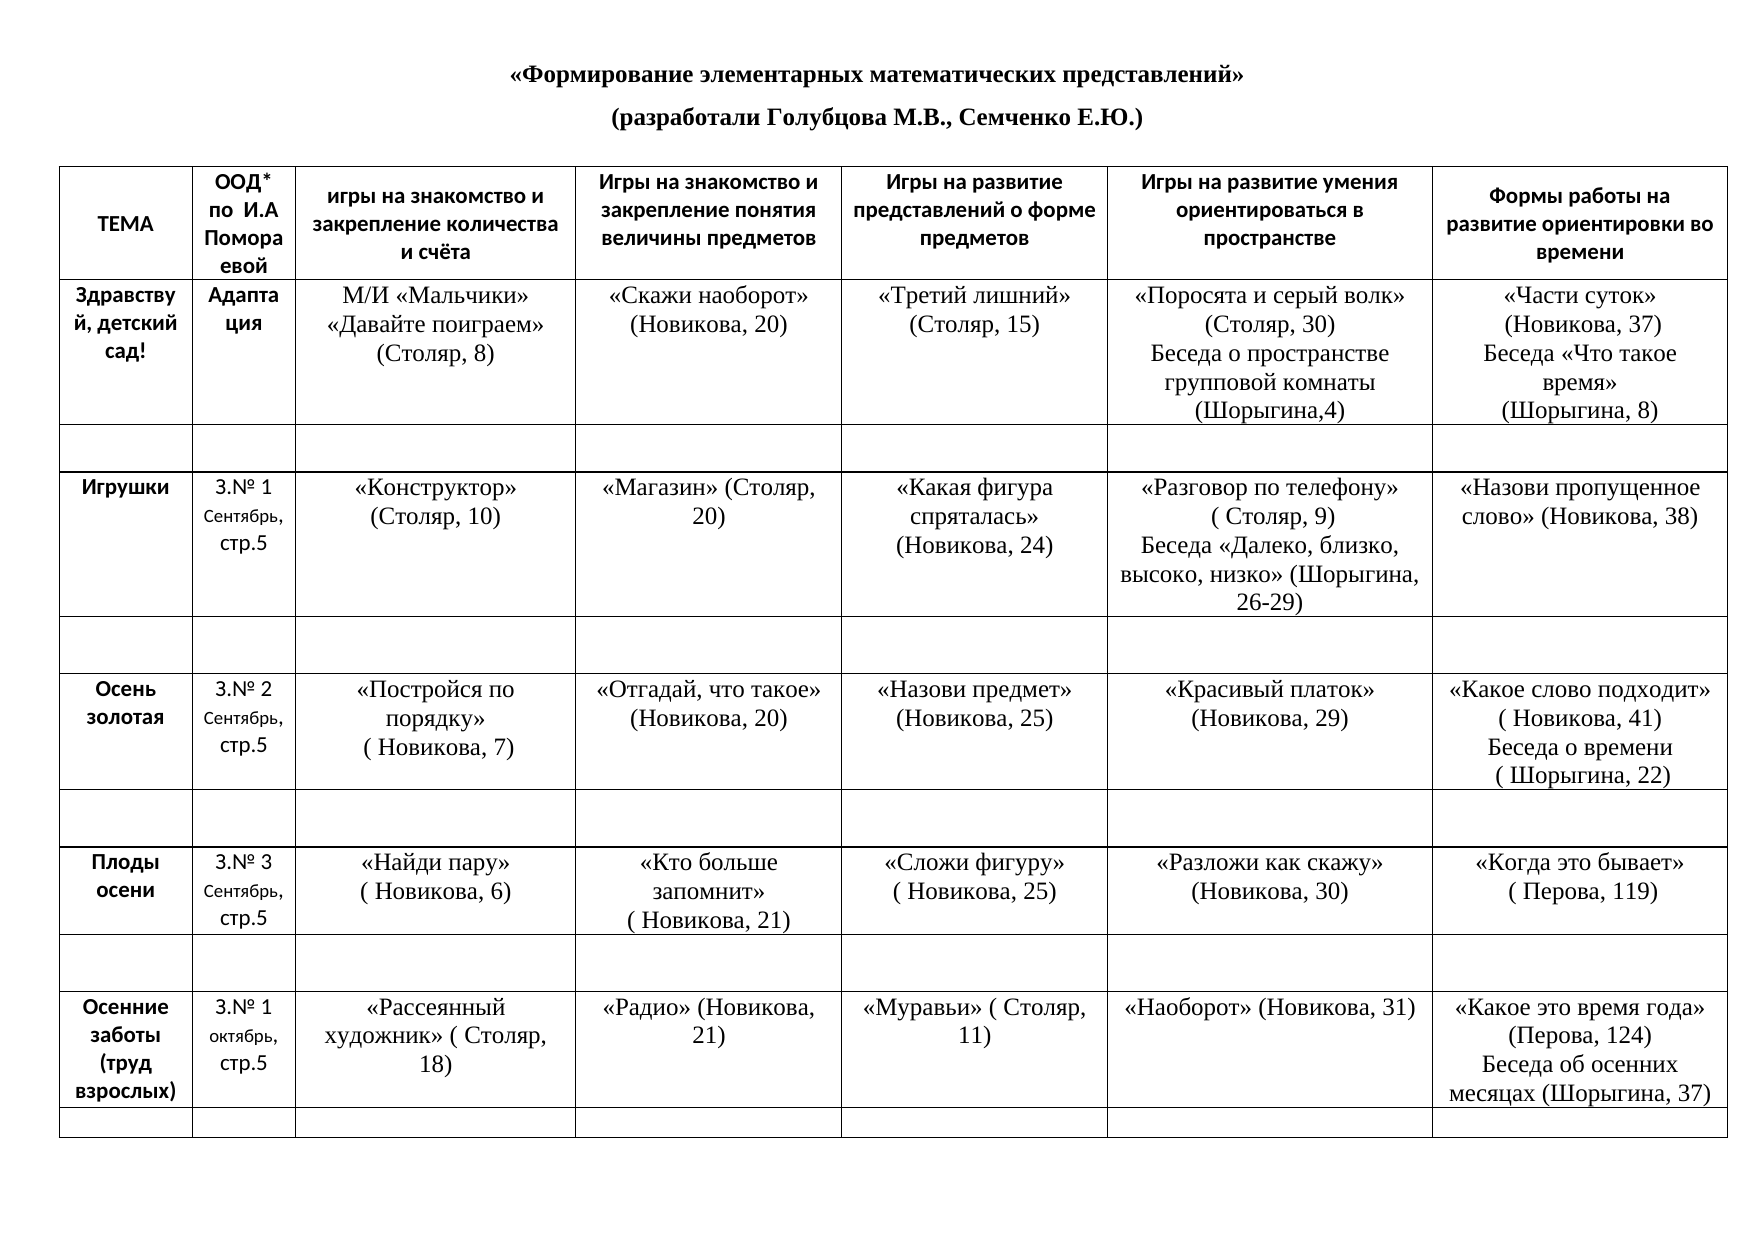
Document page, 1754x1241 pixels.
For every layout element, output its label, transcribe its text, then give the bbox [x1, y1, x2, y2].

table_cell [60, 1108, 192, 1137]
table_cell «Наоборот» (Новикова, 31) [1108, 992, 1432, 1107]
table_cell [576, 935, 841, 991]
table_cell [576, 1108, 841, 1137]
table_cell «Муравьи» ( Столяр, 11) [842, 992, 1107, 1107]
table_cell «Сложи фигуру» ( Новикова, 25) [842, 848, 1107, 934]
table_cell «Скажи наоборот» (Новикова, 20) [576, 280, 841, 424]
table_cell «Поросята и серый волк» (Столяр, 30) Беседа о пространстве групповой комнаты (Шорыгина,4) [1108, 280, 1432, 424]
table_cell «Разговор по телефону» ( Столяр, 9) Беседа «Далеко, близко, высоко, низко» (Шорыгина, 26-29) [1108, 473, 1432, 616]
table_cell [576, 425, 841, 471]
table_cell [576, 790, 841, 846]
table_cell [576, 617, 841, 673]
table_cell [60, 617, 192, 673]
table_cell Осень золотая [60, 674, 192, 789]
table_cell [842, 1108, 1107, 1137]
table_cell [1433, 1108, 1727, 1137]
table_cell [1108, 935, 1432, 991]
table_cell [1108, 617, 1432, 673]
text (разработали Голубцова М.В., Семченко Е.Ю.) [118, 102, 1636, 131]
table_cell Игрушки [60, 473, 192, 616]
table_cell [193, 935, 295, 991]
table_header Формы работы на развитие ориентировки во времени [1433, 167, 1727, 279]
table_cell «Какое это время года» (Перова, 124) Беседа об осенних месяцах (Шорыгина, 37) [1433, 992, 1727, 1107]
table_cell «Рассеянный художник» ( Столяр, 18) [296, 992, 575, 1107]
table_cell [193, 790, 295, 846]
table_cell [60, 790, 192, 846]
table_cell «Когда это бывает» ( Перова, 119) [1433, 848, 1727, 934]
table_header игры на знакомство и закрепление количества и счёта [296, 167, 575, 279]
table_cell «Назови пропущенное слово» (Новикова, 38) [1433, 473, 1727, 616]
table_cell З.№ 2 Сентябрь, стр.5 [193, 674, 295, 789]
table_cell «Назови предмет» (Новикова, 25) [842, 674, 1107, 789]
table_cell [1433, 790, 1727, 846]
table_cell «Найди пару» ( Новикова, 6) [296, 848, 575, 934]
table_cell [1433, 425, 1727, 471]
table_header Игры на развитие представлений о форме предметов [842, 167, 1107, 279]
table_cell «Третий лишний» (Столяр, 15) [842, 280, 1107, 424]
table_cell [842, 425, 1107, 471]
table_cell [842, 935, 1107, 991]
table_header Игры на развитие умения ориентироваться в пространстве [1108, 167, 1432, 279]
table_cell [1108, 425, 1432, 471]
table_cell З.№ 3 Сентябрь, стр.5 [193, 848, 295, 934]
table_cell «Отгадай, что такое» (Новикова, 20) [576, 674, 841, 789]
table_cell [1433, 935, 1727, 991]
table_cell [296, 1108, 575, 1137]
table_cell [296, 425, 575, 471]
table_cell [842, 617, 1107, 673]
table_cell [842, 790, 1107, 846]
table_cell [296, 617, 575, 673]
table_cell «Какое слово подходит» ( Новикова, 41) Беседа о времени ( Шорыгина, 22) [1433, 674, 1727, 789]
table_cell [60, 425, 192, 471]
table_cell З.№ 1 октябрь, стр.5 [193, 992, 295, 1107]
table_cell «Красивый платок» (Новикова, 29) [1108, 674, 1432, 789]
table_cell «Какая фигура спряталась» (Новикова, 24) [842, 473, 1107, 616]
table_cell [296, 935, 575, 991]
table_cell [193, 1108, 295, 1137]
table_cell «Радио» (Новикова, 21) [576, 992, 841, 1107]
table_cell «Конструктор» (Столяр, 10) [296, 473, 575, 616]
table_cell «Части суток» (Новикова, 37) Беседа «Что такое время» (Шорыгина, 8) [1433, 280, 1727, 424]
table_header ТЕМА [60, 167, 192, 279]
table_cell «Кто больше запомнит» ( Новикова, 21) [576, 848, 841, 934]
table_cell [193, 617, 295, 673]
table_header ООД* по И.А Помораевой [193, 167, 295, 279]
table_cell [1108, 790, 1432, 846]
table_cell Осенние заботы (труд взрослых) [60, 992, 192, 1107]
table_cell [193, 425, 295, 471]
text «Формирование элементарных математических представлений» [118, 59, 1636, 88]
table_cell «Магазин» (Столяр, 20) [576, 473, 841, 616]
table_cell «Разложи как скажу» (Новикова, 30) [1108, 848, 1432, 934]
table_cell [1108, 1108, 1432, 1137]
table_cell Плоды осени [60, 848, 192, 934]
table_cell [60, 935, 192, 991]
table_cell «Постройся по порядку» ( Новикова, 7) [296, 674, 575, 789]
table_cell [1433, 617, 1727, 673]
table_cell Здравствуй, детский сад! [60, 280, 192, 424]
table_cell Адаптация [193, 280, 295, 424]
table_cell З.№ 1 Сентябрь, стр.5 [193, 473, 295, 616]
table_cell [296, 790, 575, 846]
table_header Игры на знакомство и закрепление понятия величины предметов [576, 167, 841, 279]
table_cell М/И «Мальчики» «Давайте поиграем» (Столяр, 8) [296, 280, 575, 424]
